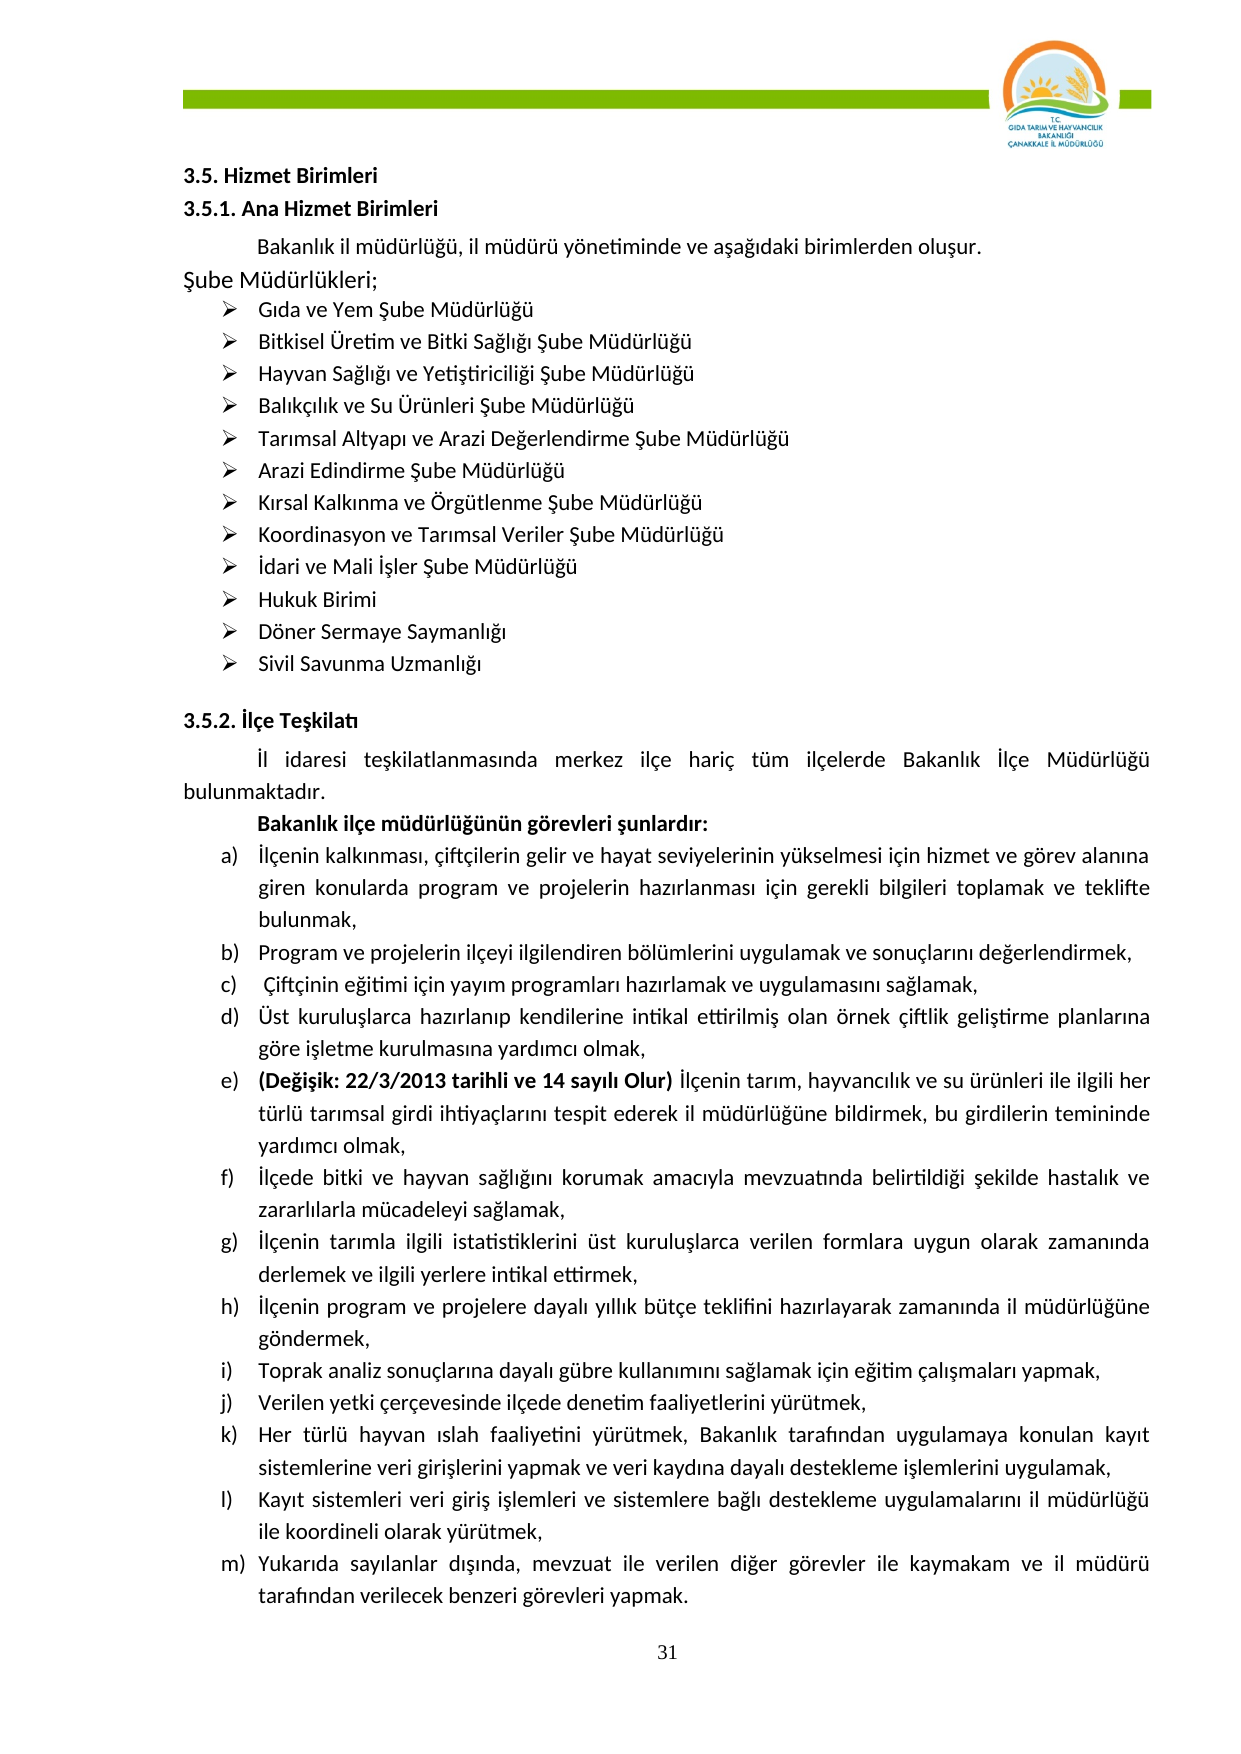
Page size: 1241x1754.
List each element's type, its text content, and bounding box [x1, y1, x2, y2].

text Şube Müdürlükleri; [183, 264, 1152, 295]
list Verilen yetki çerçevesinde ilçede denetim faaliyetlerini yürütmek, [221, 1388, 1152, 1416]
text Bakanlık il müdürlüğü, il müdürü yönetiminde ve aşağıdaki birimlerden oluşur. [183, 232, 1152, 260]
text Bakanlık ilçe müdürlüğünün görevleri şunlardır: [183, 809, 1152, 837]
list Balıkçılık ve Su Ürünleri Şube Müdürlüğü [221, 392, 1152, 419]
list Üst kuruluşlarca hazırlanıp kendilerine intikal ettirilmiş olan örnek çiftlik geliştirme planlarına göre işletme kurulmasına yardımcı olmak, [221, 1002, 1152, 1062]
list Hukuk Birimi [221, 585, 1152, 613]
picture [183, 29, 1152, 162]
list Yukarıda sayılanlar dışında, mevzuat ile verilen diğer görevler ile kaymakam ve il müdürü tarafından verilecek benzeri görevleri yapmak. [221, 1549, 1152, 1609]
list İlçede bitki ve hayvan sağlığını korumak amacıyla mevzuatında belirtildiği şekilde hastalık ve zararlılarla mücadeleyi sağlamak, [221, 1163, 1152, 1223]
list (Değişik: 22/3/2013 tarihli ve 14 sayılı Olur) İlçenin tarım, hayvancılık ve su ürünleri ile ilgili her türlü tarımsal girdi ihtiyaçlarını tespit ederek il müdürlüğüne bildirmek, bu girdilerin temininde yardımcı olmak, [221, 1067, 1152, 1159]
list İlçenin tarımla ilgili istatistiklerini üst kuruluşlarca verilen formlara uygun olarak zamanında derlemek ve ilgili yerlere intikal ettirmek, [221, 1227, 1152, 1288]
list Bitkisel Üretim ve Bitki Sağlığı Şube Müdürlüğü [221, 327, 1152, 355]
subtitle 3.5. Hizmet Birimleri [183, 162, 1152, 190]
list İdari ve Mali İşler Şube Müdürlüğü [221, 552, 1152, 581]
list Kayıt sistemleri veri giriş işlemleri ve sistemlere bağlı destekleme uygulamalarını il müdürlüğü ile koordineli olarak yürütmek, [221, 1485, 1152, 1545]
list Tarımsal Altyapı ve Arazi Değerlendirme Şube Müdürlüğü [221, 424, 1152, 452]
list Program ve projelerin ilçeyi ilgilendiren bölümlerini uygulamak ve sonuçlarını değerlendirmek, [221, 938, 1152, 966]
subtitle 3.5.2. İlçe Teşkilatı [183, 706, 1152, 734]
list Gıda ve Yem Şube Müdürlüğü [221, 295, 1152, 323]
list Her türlü hayvan ıslah faaliyetini yürütmek, Bakanlık tarafından uygulamaya konulan kayıt sistemlerine veri girişlerini yapmak ve veri kaydına dayalı destekleme işlemlerini uygulamak, [221, 1421, 1152, 1481]
list İlçenin program ve projelere dayalı yıllık bütçe teklifini hazırlayarak zamanında il müdürlüğüne göndermek, [221, 1292, 1152, 1352]
list Koordinasyon ve Tarımsal Veriler Şube Müdürlüğü [221, 520, 1152, 548]
subtitle 3.5.1. Ana Hizmet Birimleri [183, 194, 1152, 222]
list Sivil Savunma Uzmanlığı [221, 649, 1152, 677]
list Çiftçinin eğitimi için yayım programları hazırlamak ve uygulamasını sağlamak, [221, 970, 1152, 998]
list Döner Sermaye Saymanlığı [221, 617, 1152, 645]
list Arazi Edindirme Şube Müdürlüğü [221, 456, 1152, 484]
list Hayvan Sağlığı ve Yetiştiriciliği Şube Müdürlüğü [221, 359, 1152, 387]
list İlçenin kalkınması, çiftçilerin gelir ve hayat seviyelerinin yükselmesi için hizmet ve görev alanına giren konularda program ve projelerin hazırlanması için gerekli bilgileri toplamak ve teklifte bulunmak, [221, 841, 1152, 934]
list Kırsal Kalkınma ve Örgütlenme Şube Müdürlüğü [221, 488, 1152, 516]
list Toprak analiz sonuçlarına dayalı gübre kullanımını sağlamak için eğitim çalışmaları yapmak, [221, 1356, 1152, 1384]
text İl idaresi teşkilatlanmasında merkez ilçe hariç tüm ilçelerde Bakanlık İlçe Müdürlüğü bulunmaktadır. [183, 745, 1152, 805]
